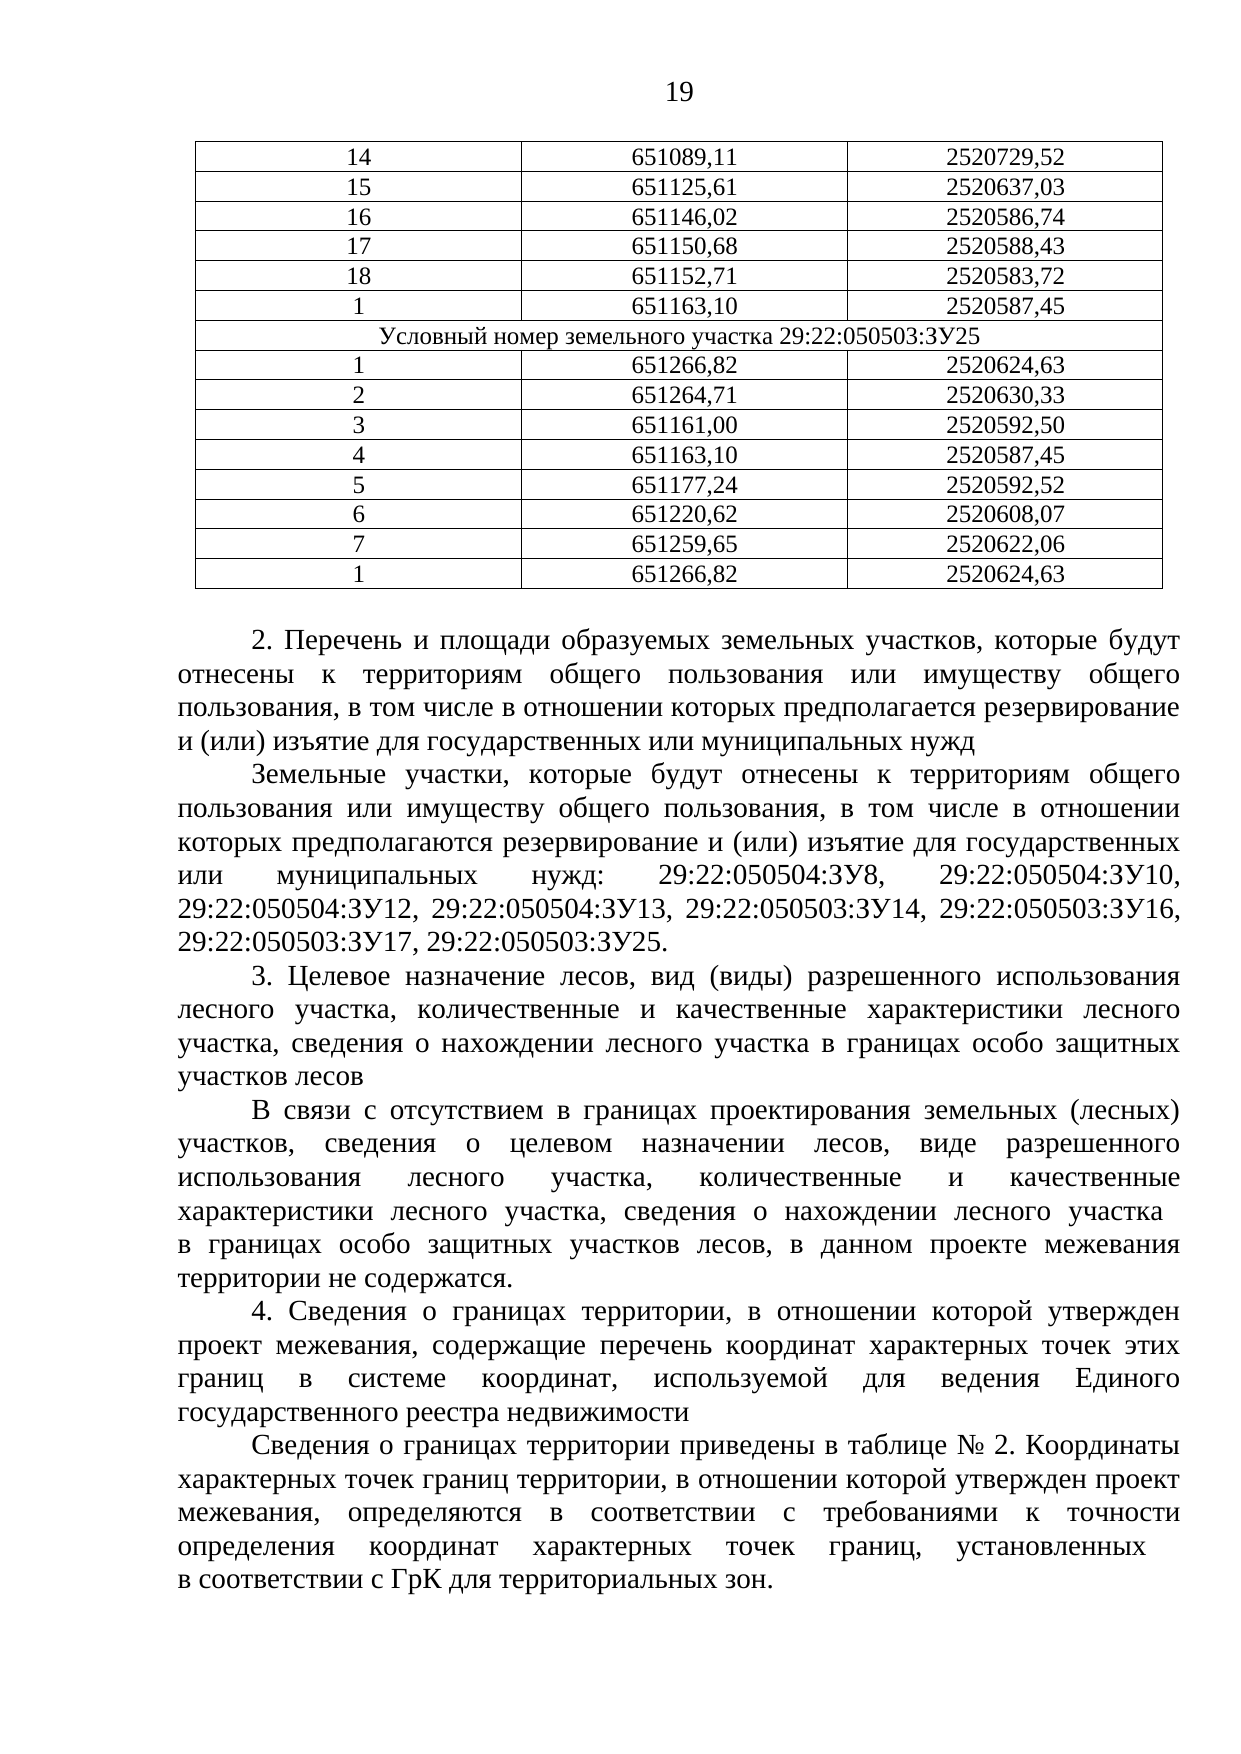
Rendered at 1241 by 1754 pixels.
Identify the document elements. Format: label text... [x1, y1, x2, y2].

table_cell 2520583,72 [848, 261, 1162, 290]
table_cell 651266,82 [522, 351, 847, 379]
table_cell 651150,68 [522, 231, 847, 260]
table_cell 1 [196, 559, 521, 588]
table_cell 651259,65 [522, 529, 847, 558]
table_cell 2520586,74 [848, 202, 1162, 230]
table_cell 15 [196, 172, 521, 201]
table_cell 18 [196, 261, 521, 290]
text 3. Целевое назначение лесов, вид (виды) разрешенного использования лесного участка, количественные и качественные характеристики лесного участка, сведения о нахождении лесного участка в границах особо защитных участков лесов [177, 958, 1181, 1092]
table_cell 2520637,03 [848, 172, 1162, 201]
table_cell 2520587,45 [848, 291, 1162, 320]
text Земельные участки, которые будут отнесены к территориям общего пользования или имуществу общего пользования, в том числе в отношении которых предполагаются резервирование и (или) изъятие для государственных или муниципальных нужд: 29:22:050504:ЗУ8, 29:22:050504:ЗУ10, 29:22:050504:ЗУ12, 29:22:050504:ЗУ13, 29:22:050503:ЗУ14, 29:22:050503:ЗУ16, 29:22:050503:ЗУ17, 29:22:050503:ЗУ25. [177, 757, 1181, 958]
table_cell 2520624,63 [848, 559, 1162, 588]
table_cell 3 [196, 410, 521, 439]
table_cell 17 [196, 231, 521, 260]
table_cell 4 [196, 440, 521, 469]
table_cell 1 [196, 291, 521, 320]
text В связи с отсутствием в границах проектирования земельных (лесных) участков, сведения о целевом назначении лесов, виде разрешенного использования лесного участка, количественные и качественные характеристики лесного участка, сведения о нахождении лесного участка в границах особо защитных участков лесов, в данном проекте межевания территории не содержатся. [177, 1092, 1181, 1293]
table_cell 1 [196, 351, 521, 379]
table_cell 2520624,63 [848, 351, 1162, 379]
table_cell 651161,00 [522, 410, 847, 439]
table_cell 651163,10 [522, 440, 847, 469]
text 4. Сведения о границах территории, в отношении которой утвержден проект межевания, содержащие перечень координат характерных точек этих границ в системе координат, используемой для ведения Единого государственного реестра недвижимости [177, 1293, 1181, 1427]
table_cell 14 [196, 142, 521, 171]
table_cell 2520587,45 [848, 440, 1162, 469]
table_cell 2520729,52 [848, 142, 1162, 171]
table_cell 651264,71 [522, 380, 847, 409]
table_cell 651163,10 [522, 291, 847, 320]
table_cell 2520608,07 [848, 500, 1162, 528]
table_cell 2520592,50 [848, 410, 1162, 439]
text 2. Перечень и площади образуемых земельных участков, которые будут отнесены к территориям общего пользования или имуществу общего пользования, в том числе в отношении которых предполагается резервирование и (или) изъятие для государственных или муниципальных нужд [177, 622, 1181, 757]
table_cell 2520630,33 [848, 380, 1162, 409]
table_cell 2520592,52 [848, 470, 1162, 498]
table_cell 7 [196, 529, 521, 558]
table_cell 2520588,43 [848, 231, 1162, 260]
table_cell 651152,71 [522, 261, 847, 290]
table_cell 651220,62 [522, 500, 847, 528]
table_cell 16 [196, 202, 521, 230]
table_cell 2520622,06 [848, 529, 1162, 558]
table_cell Условный номер земельного участка 29:22:050503:ЗУ25 [196, 321, 1162, 349]
table_cell 651177,24 [522, 470, 847, 498]
text Сведения о границах территории приведены в таблице № 2. Координаты характерных точек границ территории, в отношении которой утвержден проект межевания, определяются в соответствии с требованиями к точности определения координат характерных точек границ, установленных в соответствии с ГрК для территориальных зон. [177, 1427, 1181, 1595]
table_cell 5 [196, 470, 521, 498]
table_cell 651125,61 [522, 172, 847, 201]
table_cell 651266,82 [522, 559, 847, 588]
table_cell 651089,11 [522, 142, 847, 171]
table_cell 6 [196, 500, 521, 528]
table_cell 651146,02 [522, 202, 847, 230]
table_cell 2 [196, 380, 521, 409]
